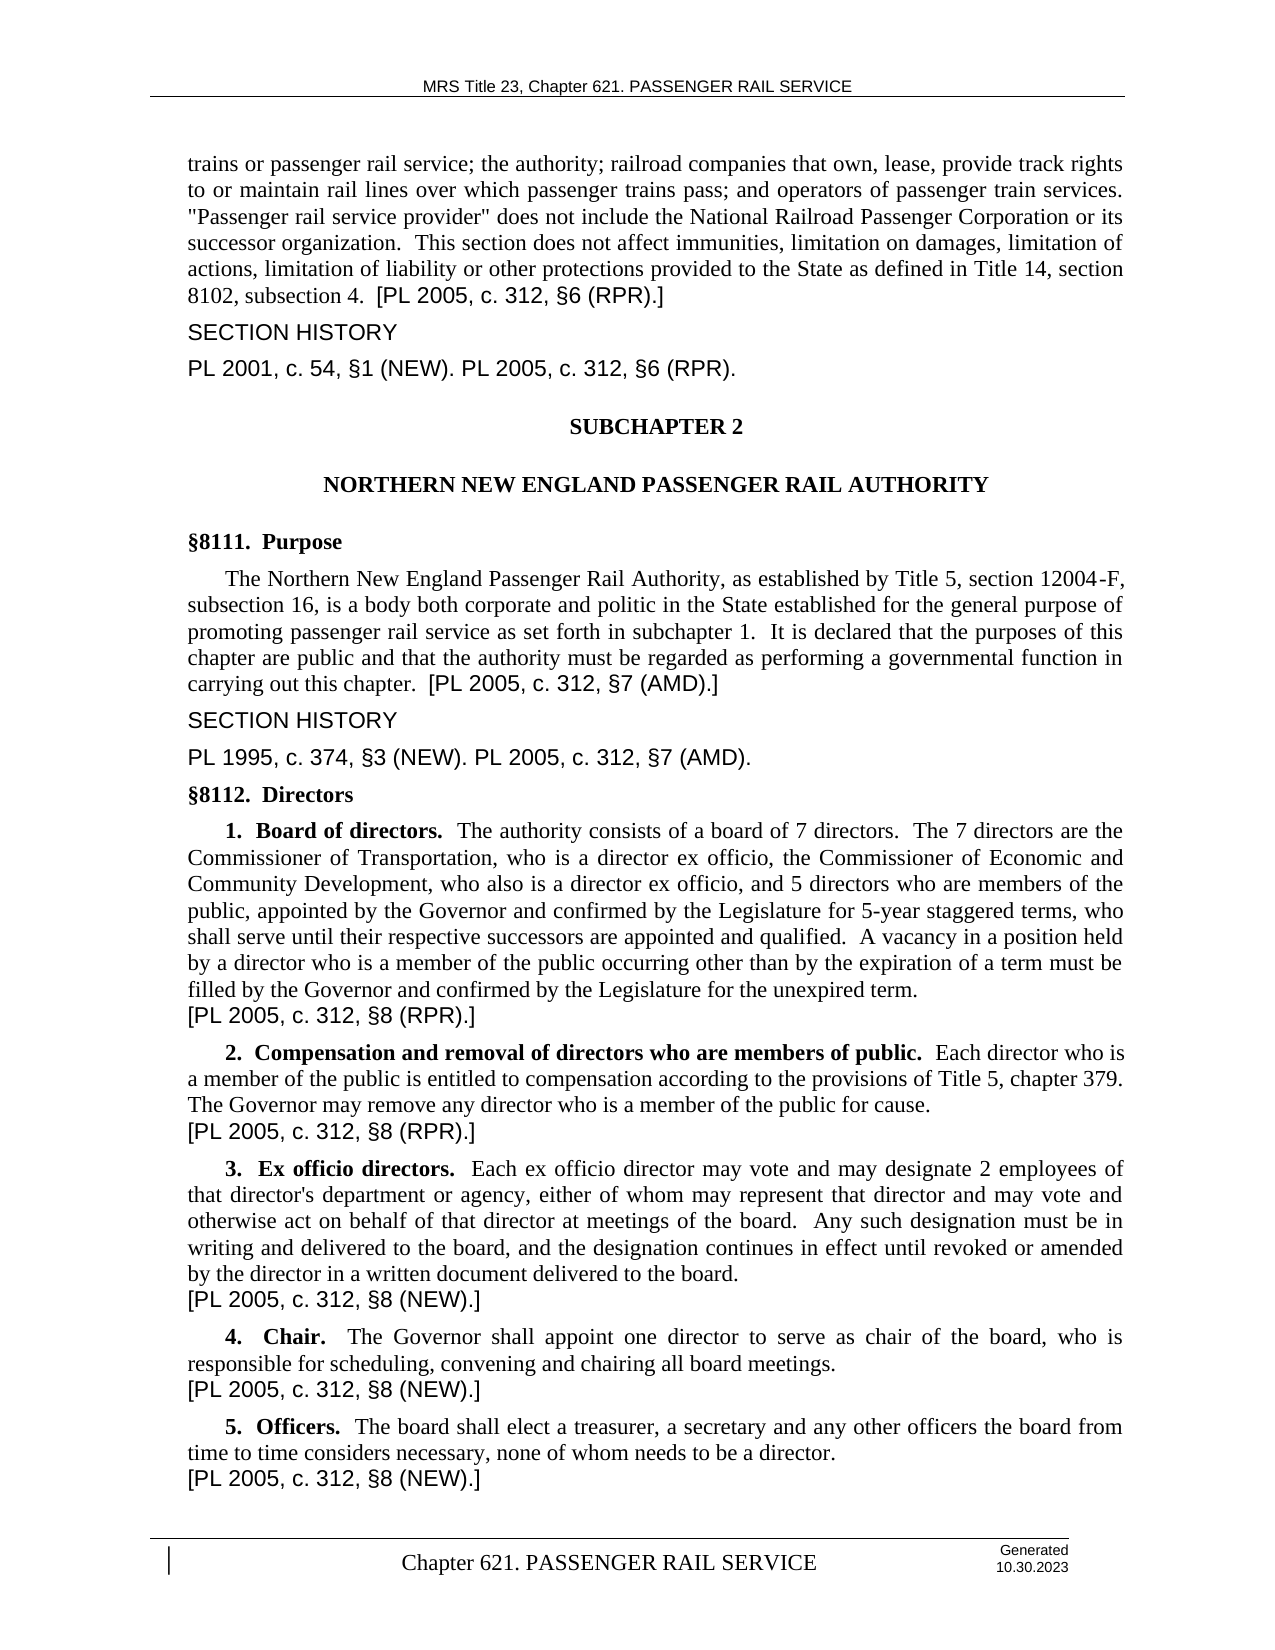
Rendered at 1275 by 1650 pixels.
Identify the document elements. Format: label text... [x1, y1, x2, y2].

text 5. Officers. The board shall elect a treasurer, a secretary and any other officers the board from time to time considers necessary, none of whom needs to be a director. [187, 1413, 1125, 1465]
text §8111. Purpose [187, 528, 1125, 554]
text 4. Chair. The Governor shall appoint one director to serve as chair of the board, who is responsible for scheduling, convening and chairing all board meetings. [187, 1323, 1125, 1376]
text PL 1995, c. 374, §3 (NEW). PL 2005, c. 312, §7 (AMD). [187, 744, 1125, 770]
text SECTION HISTORY [187, 319, 1125, 345]
text [PL 2005, c. 312, §8 (RPR).] [187, 1002, 1125, 1028]
text 2. Compensation and removal of directors who are members of public. Each director who is a member of the public is entitled to compensation according to the provisions of Title 5, chapter 379. The Governor may remove any director who is a member of the public for cause. [187, 1039, 1125, 1118]
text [187, 150, 1125, 308]
text [PL 2005, c. 312, §8 (NEW).] [187, 1376, 1125, 1402]
text §8112. Directors [187, 781, 1125, 807]
text 1. Board of directors. The authority consists of a board of 7 directors. The 7 directors are the Commissioner of Transportation, who is a director ex officio, the Commissioner of Economic and Community Development, who also is a director ex officio, and 5 directors who are members of the public, appointed by the Governor and confirmed by the Legislature for 5-year staggered terms, who shall serve until their respective successors are appointed and qualified. A vacancy in a position held by a director who is a member of the public occurring other than by the expiration of a term must be filled by the Governor and confirmed by the Legislature for the unexpired term. [187, 818, 1125, 1002]
text SECTION HISTORY [187, 707, 1125, 734]
text [PL 2005, c. 312, §8 (RPR).] [187, 1118, 1125, 1144]
text 3. Ex officio directors. Each ex officio director may vote and may designate 2 employees of that director's department or agency, either of whom may represent that director and may vote and otherwise act on behalf of that director at meetings of the board. Any such designation must be in writing and delivered to the board, and the designation continues in effect until revoked or amended by the director in a written document delivered to the board. [187, 1155, 1125, 1286]
text [PL 2005, c. 312, §8 (NEW).] [187, 1286, 1125, 1313]
text The Northern New England Passenger Rail Authority, as established by Title 5, section 12004‑F, subsection 16, is a body both corporate and politic in the State established for the general purpose of promoting passenger rail service as set forth in subchapter 1. It is declared that the purposes of this chapter are public and that the authority must be regarded as performing a governmental function in carrying out this chapter. [PL 2005, c. 312, §7 (AMD).] [187, 565, 1125, 697]
text SUBCHAPTER 2 [187, 413, 1125, 439]
text PL 2001, c. 54, §1 (NEW). PL 2005, c. 312, §6 (RPR). [187, 355, 1125, 382]
text NORTHERN NEW ENGLAND PASSENGER RAIL AUTHORITY [187, 471, 1125, 497]
text [PL 2005, c. 312, §8 (NEW).] [187, 1465, 1125, 1492]
